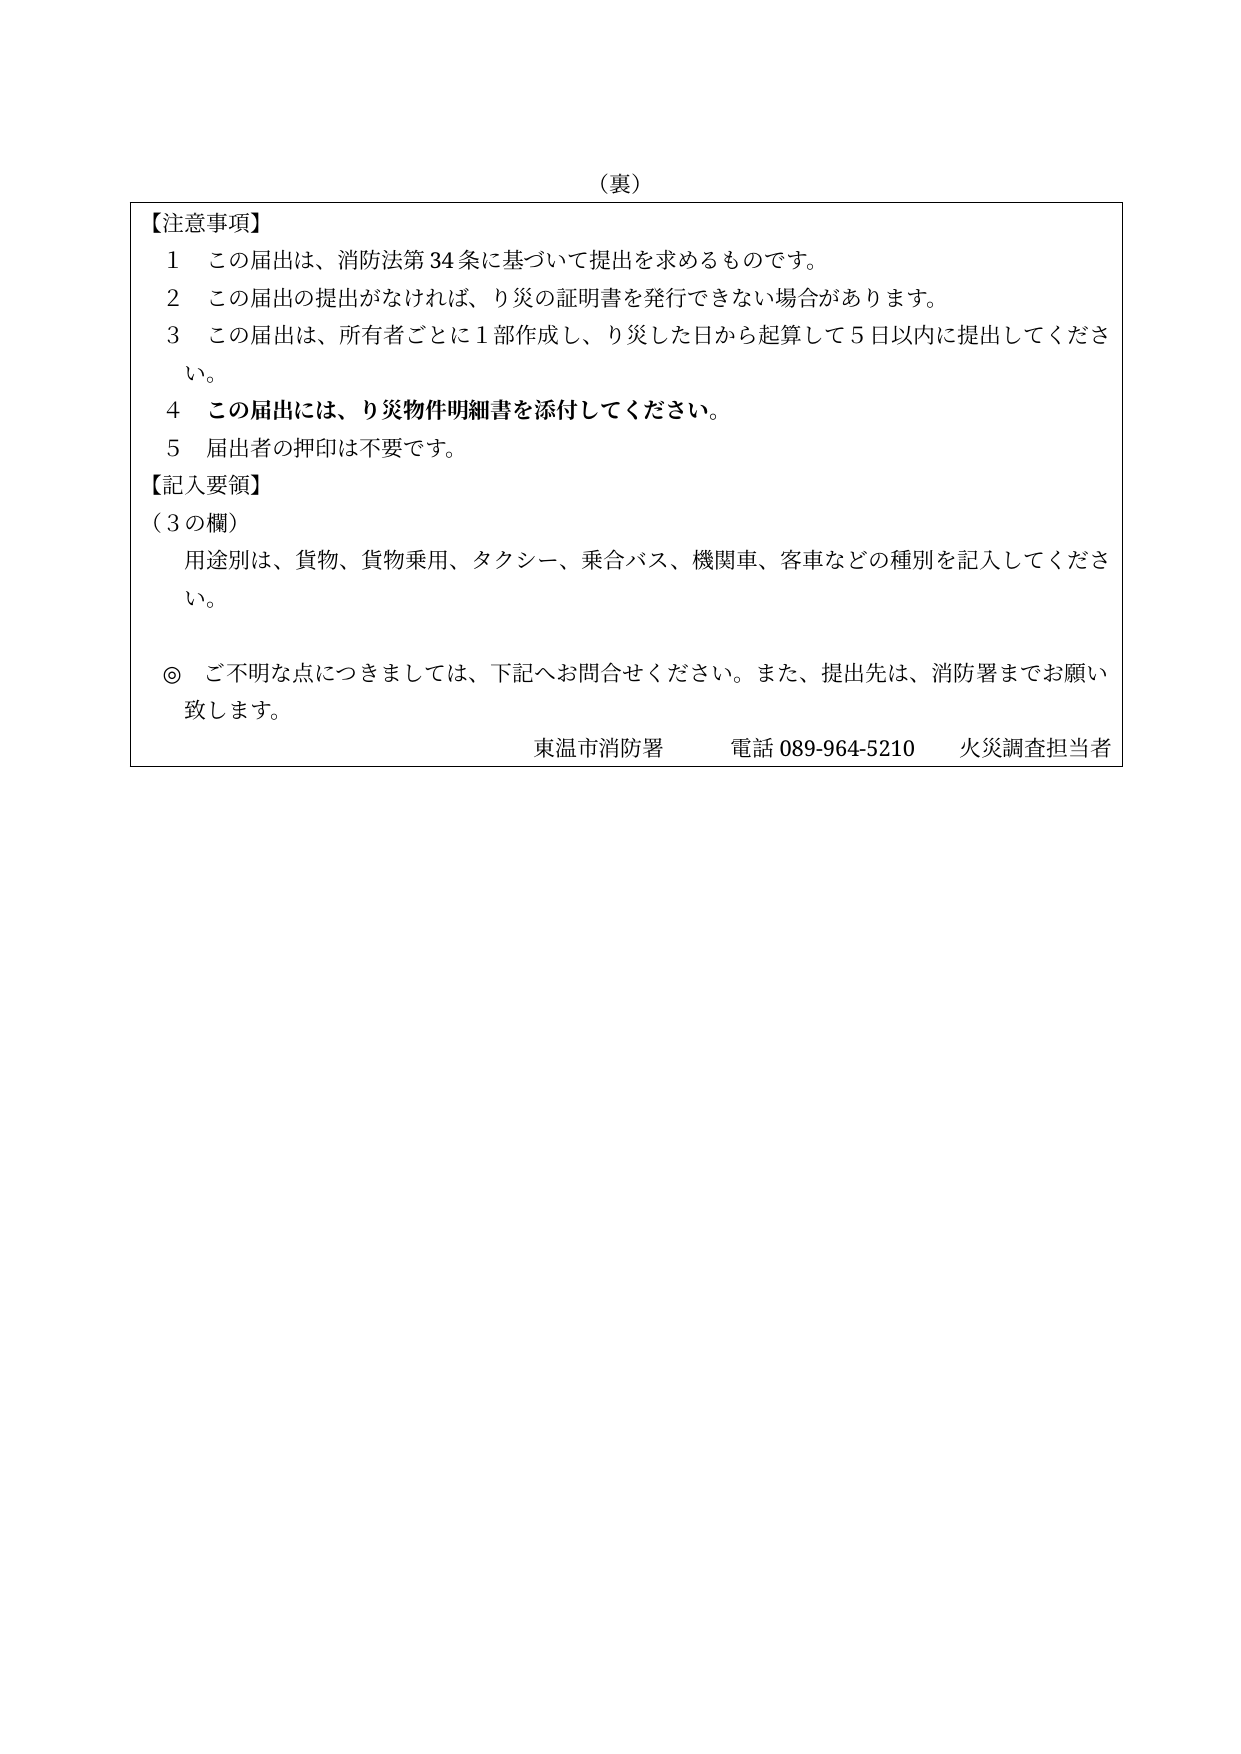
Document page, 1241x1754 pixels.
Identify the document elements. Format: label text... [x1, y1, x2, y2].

table_header 【注意事項】 １ この届出は、消防法第34条に基づいて提出を求めるものです。 ２ この届出の提出がなければ、り災の証明書を発行できない場合があります。 ３ この届出は、所有者ごとに１部作成し、り災した日から起算して５日以内に提出してください。 ４ この届出には、り災物件明細書を添付してください。 ５ 届出者の押印は不要です。 【記入要領】 （３の欄） 用途別は、貨物、貨物乗用、タクシー、乗合バス、機関車、客車などの種別を記入してください。 ◎ ご不明な点につきましては、下記へお問合せください。また、提出先は、消防署までお願い致します。 東温市消防署 電話 089-964-5210 火災調査担当者 [131, 203, 1122, 766]
text （裏） [118, 164, 1122, 202]
